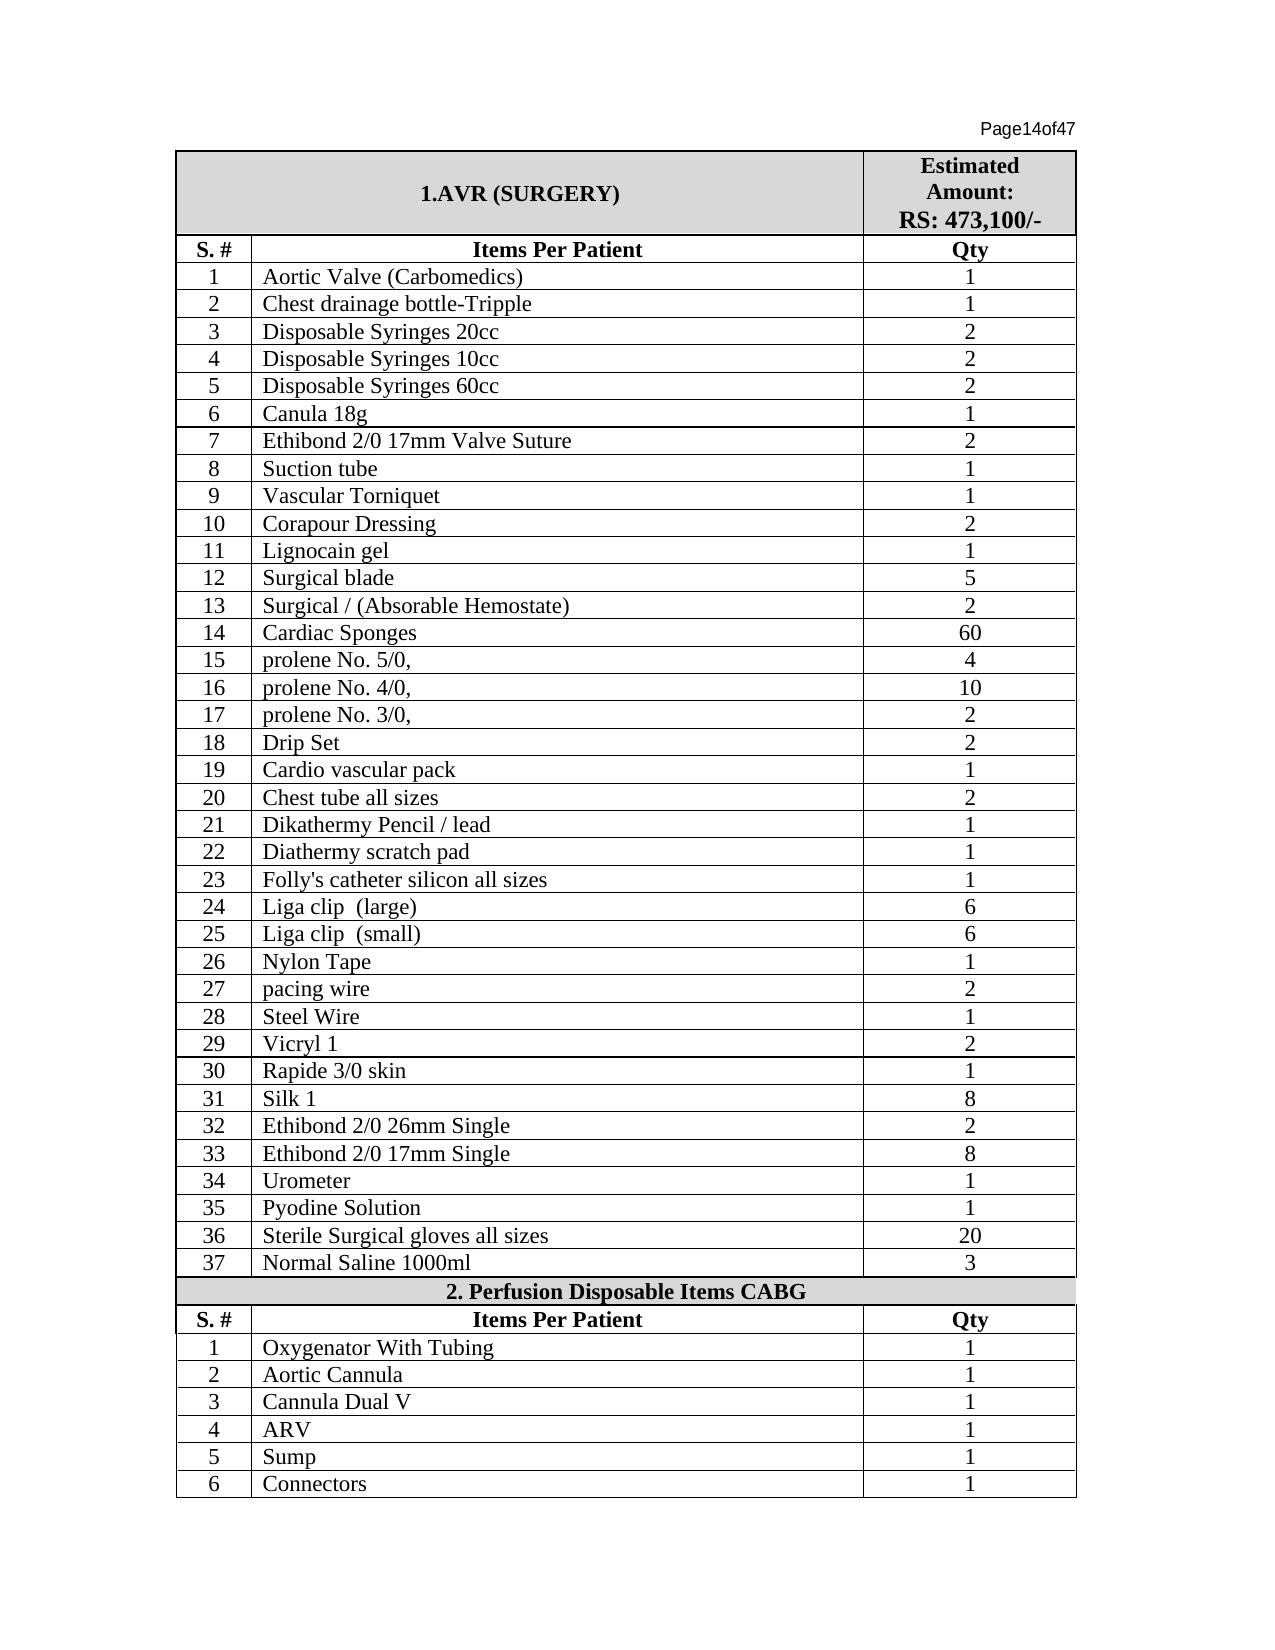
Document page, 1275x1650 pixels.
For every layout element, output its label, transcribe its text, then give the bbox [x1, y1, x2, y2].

table_cell S. # [177, 1306, 251, 1332]
table_cell 1 [864, 755, 1076, 782]
table_cell 4 [177, 1416, 251, 1442]
table_cell 1 [864, 536, 1076, 563]
table_cell Normal Saline 1000ml [252, 1249, 863, 1276]
table_cell 2 [864, 509, 1076, 536]
table_cell 29 [177, 1030, 251, 1056]
table_cell Urometer [252, 1167, 863, 1193]
table_cell 27 [177, 975, 251, 1002]
table_cell 1 [177, 263, 251, 289]
table_cell 2 [864, 426, 1076, 454]
table_cell Corapour Dressing [252, 510, 863, 536]
table_cell 4 [177, 345, 251, 372]
table_cell 30 [177, 1058, 251, 1084]
table_cell 7 [177, 428, 251, 454]
table_cell Qty [864, 236, 1076, 262]
table_cell 60 [864, 618, 1076, 646]
table_cell 5 [177, 373, 251, 399]
table_cell 10 [177, 510, 251, 536]
table_cell Steel Wire [252, 1003, 863, 1029]
table_cell 1 [864, 262, 1076, 289]
table_cell Disposable Syringes 10cc [252, 345, 863, 372]
table_cell 2 [864, 974, 1076, 1002]
table_cell Surgical / (Absorable Hemostate) [252, 592, 863, 618]
table_cell 3 [177, 318, 251, 344]
table_cell 1 [864, 1166, 1076, 1193]
table_cell 2 [864, 1111, 1076, 1139]
table_cell 36 [177, 1222, 251, 1248]
table_cell 13 [177, 592, 251, 618]
table_cell Nylon Tape [252, 948, 863, 974]
table_cell 3 [177, 1388, 251, 1415]
table_cell 2 [864, 372, 1076, 399]
table_header Estimated Amount: RS: 473,100/- [864, 152, 1075, 233]
table_cell 1 [864, 1360, 1076, 1387]
table_cell Diathermy scratch pad [252, 838, 863, 865]
table_cell 22 [177, 838, 251, 865]
table_cell Liga clip (large) [252, 893, 863, 919]
table_cell prolene No. 3/0, [252, 701, 863, 728]
table_cell Disposable Syringes 60cc [252, 373, 863, 399]
table_cell 16 [177, 674, 251, 700]
table_cell 1 [864, 1194, 1076, 1221]
table_header 1.AVR (SURGERY) [177, 152, 863, 233]
table_cell 5 [864, 563, 1076, 591]
table_cell 1 [864, 1470, 1076, 1497]
table_cell Items Per Patient [252, 1306, 863, 1332]
table_cell 1 [864, 1415, 1076, 1442]
table_cell Canula 18g [252, 400, 863, 426]
table_cell pacing wire [252, 975, 863, 1002]
table_cell Ethibond 2/0 17mm Single [252, 1140, 863, 1166]
table_cell 25 [177, 921, 251, 947]
table_cell Oxygenator With Tubing [252, 1334, 863, 1360]
table_cell 1 [864, 810, 1076, 837]
table_cell 34 [177, 1167, 251, 1193]
table_cell 4 [864, 646, 1076, 673]
table_cell 23 [177, 866, 251, 892]
table_cell Cardio vascular pack [252, 756, 863, 782]
table_cell Pyodine Solution [252, 1195, 863, 1221]
table_cell 26 [177, 948, 251, 974]
table_cell 8 [864, 1084, 1076, 1111]
table_cell 6 [864, 892, 1076, 919]
table_cell Liga clip (small) [252, 921, 863, 947]
table_cell 2 [864, 728, 1076, 755]
table_cell ARV [252, 1416, 863, 1442]
table_cell 1 [864, 1056, 1076, 1084]
table_cell 1 [864, 837, 1076, 865]
table_cell 1 [864, 481, 1076, 508]
table_cell 1 [864, 399, 1076, 426]
table_cell 3 [864, 1248, 1076, 1276]
table_cell Connectors [252, 1471, 863, 1497]
table_cell 2 [864, 317, 1076, 344]
table_cell Surgical blade [252, 564, 863, 591]
table_cell Items Per Patient [252, 236, 863, 262]
table_cell 31 [177, 1085, 251, 1111]
table_cell Lignocain gel [252, 537, 863, 563]
table_cell 28 [177, 1003, 251, 1029]
table_cell Rapide 3/0 skin [252, 1058, 863, 1084]
table_cell 18 [177, 729, 251, 755]
table_cell 32 [177, 1112, 251, 1139]
table_cell 2. Perfusion Disposable Items CABG [177, 1276, 1076, 1304]
table_cell 6 [177, 1471, 251, 1497]
table_cell Aortic Valve (Carbomedics) [252, 263, 863, 289]
table_cell 1 [864, 289, 1076, 317]
table_cell 17 [177, 701, 251, 728]
table_cell 19 [177, 756, 251, 782]
table_cell 1 [864, 947, 1076, 974]
table_cell 20 [864, 1221, 1076, 1248]
table_cell 15 [177, 647, 251, 673]
table_cell Cardiac Sponges [252, 619, 863, 646]
table_cell 35 [177, 1195, 251, 1221]
table_cell 1 [864, 1387, 1076, 1415]
table_cell Folly's catheter silicon all sizes [252, 866, 863, 892]
table_cell Vicryl 1 [252, 1030, 863, 1056]
table_cell 2 [864, 783, 1076, 810]
table_cell 10 [864, 673, 1076, 700]
table_cell S. # [177, 236, 251, 262]
table_cell 20 [177, 784, 251, 810]
table_cell 1 [864, 1002, 1076, 1029]
table_cell Ethibond 2/0 17mm Valve Suture [252, 428, 863, 454]
table_cell 6 [864, 920, 1076, 947]
table_cell Suction tube [252, 455, 863, 481]
table_cell 2 [864, 1029, 1076, 1056]
table_cell 1 [177, 1334, 251, 1360]
table_cell Aortic Cannula [252, 1361, 863, 1387]
table_cell 1 [864, 1442, 1076, 1469]
table_cell Dikathermy Pencil / lead [252, 811, 863, 837]
table_cell 14 [177, 619, 251, 646]
table_cell 11 [177, 537, 251, 563]
table_cell Cannula Dual V [252, 1388, 863, 1415]
table_cell 8 [864, 1139, 1076, 1166]
table_cell 1 [864, 865, 1076, 892]
table_cell 21 [177, 811, 251, 837]
table_cell Sump [252, 1443, 863, 1469]
table_cell 5 [177, 1443, 251, 1469]
table_cell 2 [864, 344, 1076, 372]
table_cell 1 [864, 1333, 1076, 1360]
table_cell 2 [177, 290, 251, 317]
table_cell 12 [177, 564, 251, 591]
table_cell Qty [864, 1304, 1076, 1332]
table_cell Drip Set [252, 729, 863, 755]
table_cell 2 [177, 1361, 251, 1387]
table_cell prolene No. 4/0, [252, 674, 863, 700]
table_cell 37 [177, 1249, 251, 1276]
table_cell 24 [177, 893, 251, 919]
table_cell Chest tube all sizes [252, 784, 863, 810]
table_cell prolene No. 5/0, [252, 647, 863, 673]
table_cell Chest drainage bottle-Tripple [252, 290, 863, 317]
table_cell Silk 1 [252, 1085, 863, 1111]
table_cell Vascular Torniquet [252, 482, 863, 508]
table_cell 33 [177, 1140, 251, 1166]
table_cell 2 [864, 700, 1076, 728]
table_cell Ethibond 2/0 26mm Single [252, 1112, 863, 1139]
table_cell 2 [864, 591, 1076, 618]
table_cell 1 [864, 454, 1076, 481]
table_cell 6 [177, 400, 251, 426]
table_cell 9 [177, 482, 251, 508]
table_cell Disposable Syringes 20cc [252, 318, 863, 344]
table_cell Sterile Surgical gloves all sizes [252, 1222, 863, 1248]
table_cell 8 [177, 455, 251, 481]
